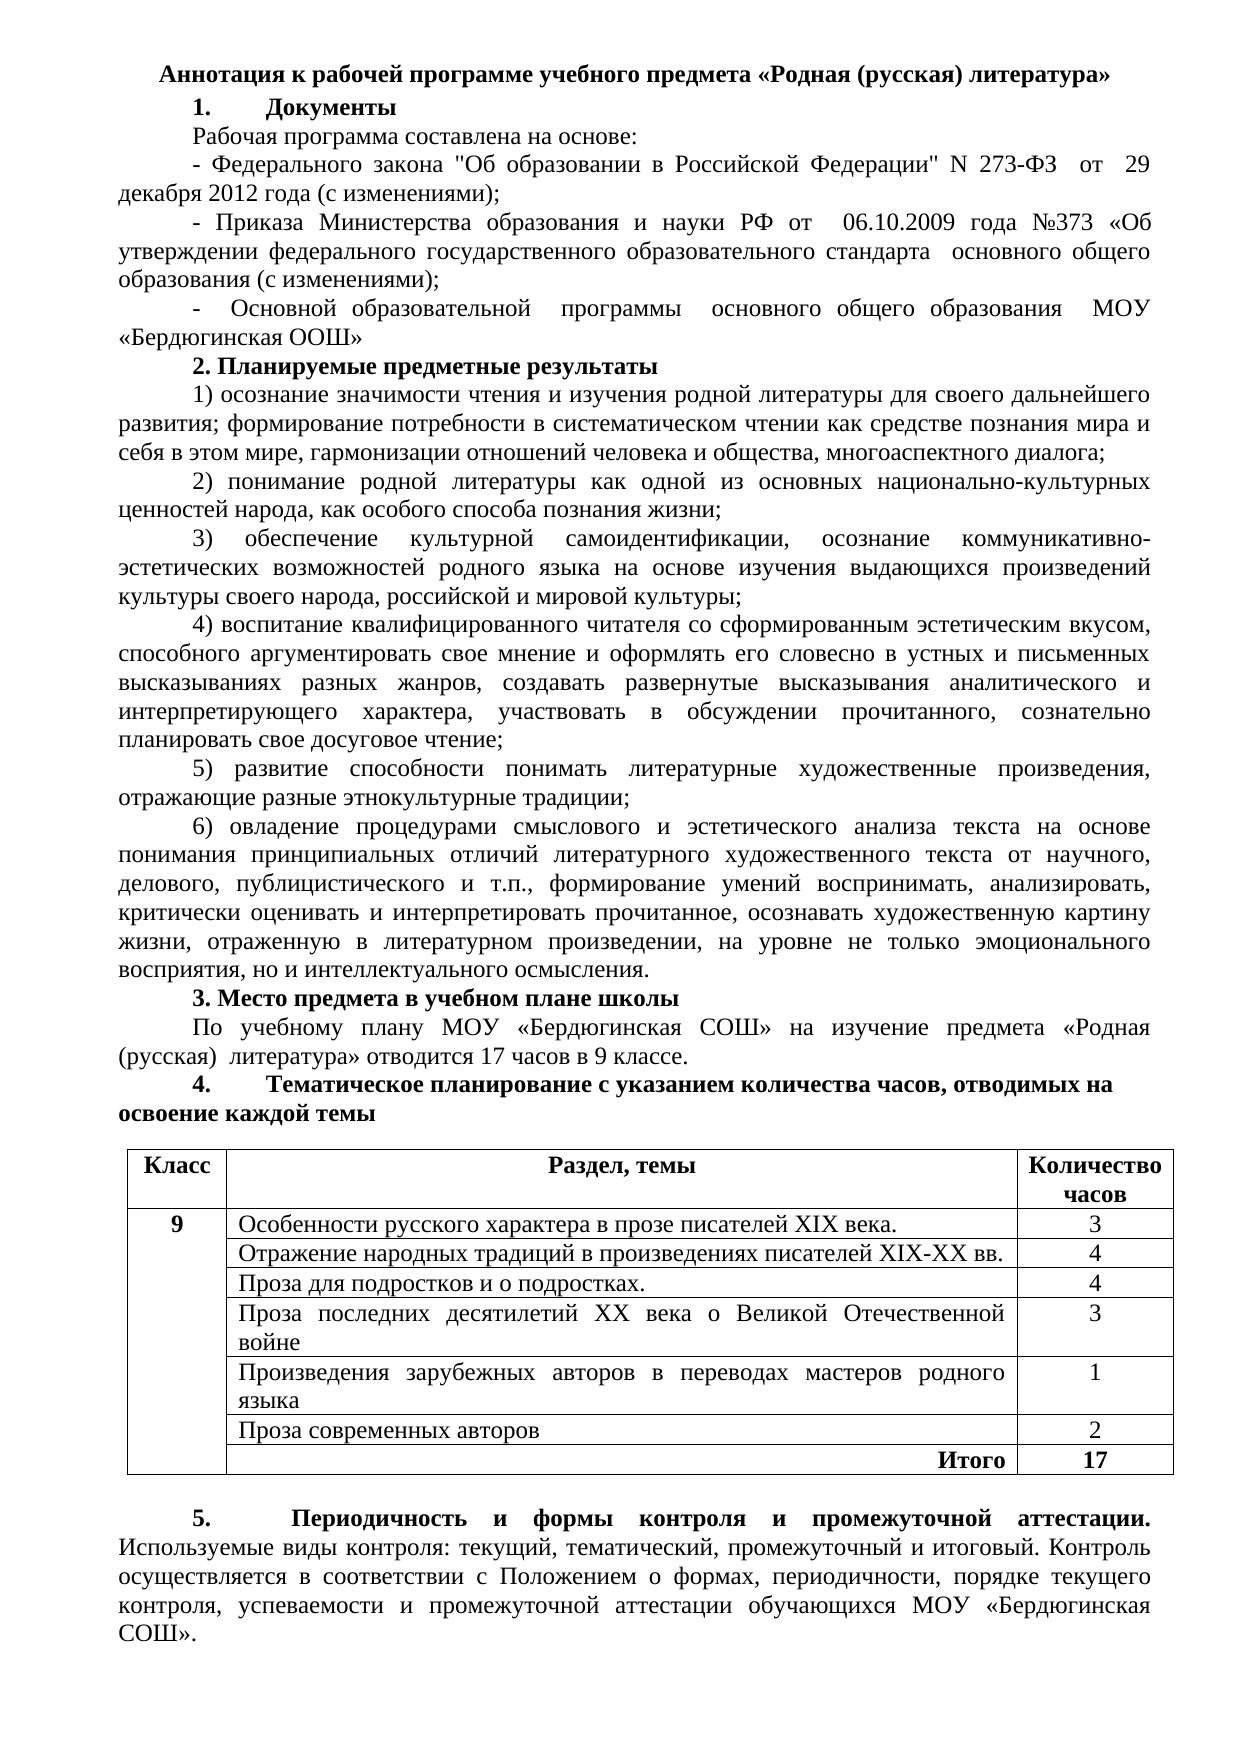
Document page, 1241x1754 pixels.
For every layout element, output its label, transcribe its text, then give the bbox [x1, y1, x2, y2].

table_cell 17 [1018, 1445, 1173, 1474]
text По учебному плану МОУ «Бердюгинская СОШ» на изучение предмета «Родная (русская) литература» отводится 17 часов в 9 классе. [118, 1012, 1152, 1069]
table_header Класс [128, 1150, 226, 1208]
text - Приказа Министерства образования и науки РФ от 06.10.2009 года №373 «Об утверждении федерального государственного образовательного стандарта основного общего образования (с изменениями); [118, 207, 1152, 293]
text - Федерального закона "Об образовании в Российской Федерации" N 273-ФЗ от 29 декабря 2012 года (с изменениями); [118, 149, 1152, 207]
text - Основной образовательной программы основного общего образования МОУ «Бердюгинская ООШ» [118, 293, 1152, 351]
text Аннотация к рабочей программе учебного предмета «Родная (русская) литература» [118, 59, 1152, 88]
table_header Количество часов [1018, 1150, 1173, 1208]
text 5) развитие способности понимать литературные художественные произведения, отражающие разные этнокультурные традиции; [118, 753, 1152, 811]
table_cell Отражение народных традиций в произведениях писателей XIX-ХХ вв. [227, 1239, 1017, 1267]
list Периодичность и формы контроля и промежуточной аттестации. Используемые виды контроля: текущий, тематический, промежуточный и итоговый. Контроль осуществляется в соответствии с Положением о формах, периодичности, порядке текущего контроля, успеваемости и промежуточной аттестации обучающихся МОУ «Бердюгинская СОШ». [118, 1503, 1152, 1647]
table_cell Проза для подростков и о подростках. [227, 1268, 1017, 1297]
table_cell Особенности русского характера в прозе писателей XIX века. [227, 1209, 1017, 1237]
table_cell 2 [1018, 1415, 1173, 1444]
text 1) осознание значимости чтения и изучения родной литературы для своего дальнейшего развития; формирование потребности в систематическом чтении как средстве познания мира и себя в этом мире, гармонизации отношений человека и общества, многоаспектного диалога; [118, 379, 1152, 466]
text Рабочая программа составлена на основе: [118, 121, 1152, 149]
table_cell Произведения зарубежных авторов в переводах мастеров родного языка [227, 1357, 1017, 1414]
table_cell 4 [1018, 1239, 1173, 1267]
table_header Раздел, темы [227, 1150, 1017, 1208]
table_cell 4 [1018, 1268, 1173, 1297]
text 2. Планируемые предметные результаты [118, 351, 1152, 379]
text 3) обеспечение культурной самоидентификации, осознание коммуникативно-эстетических возможностей родного языка на основе изучения выдающихся произведений культуры своего народа, российской и мировой культуры; [118, 523, 1152, 609]
table_cell 3 [1018, 1298, 1173, 1356]
list Документы [118, 92, 1152, 121]
list Тематическое планирование с указанием количества часов, отводимых на освоение каждой темы [118, 1069, 1152, 1127]
table_cell Проза последних десятилетий ХХ века о Великой Отечественной войне [227, 1298, 1017, 1356]
table_cell 1 [1018, 1357, 1173, 1414]
table_cell Проза современных авторов [227, 1415, 1017, 1444]
text 3. Место предмета в учебном плане школы [118, 983, 1152, 1012]
table_cell 9 [128, 1209, 226, 1474]
table_cell Итого [227, 1445, 1017, 1474]
table_cell 3 [1018, 1209, 1173, 1237]
text 4) воспитание квалифицированного читателя со сформированным эстетическим вкусом, способного аргументировать свое мнение и оформлять его словесно в устных и письменных высказываниях разных жанров, создавать развернутые высказывания аналитического и интерпретирующего характера, участвовать в обсуждении прочитанного, сознательно планировать свое досуговое чтение; [118, 609, 1152, 753]
text 2) понимание родной литературы как одной из основных национально-культурных ценностей народа, как особого способа познания жизни; [118, 466, 1152, 523]
text 6) овладение процедурами смыслового и эстетического анализа текста на основе понимания принципиальных отличий литературного художественного текста от научного, делового, публицистического и т.п., формирование умений воспринимать, анализировать, критически оценивать и интерпретировать прочитанное, осознавать художественную картину жизни, отраженную в литературном произведении, на уровне не только эмоционального восприятия, но и интеллектуального осмысления. [118, 811, 1152, 983]
